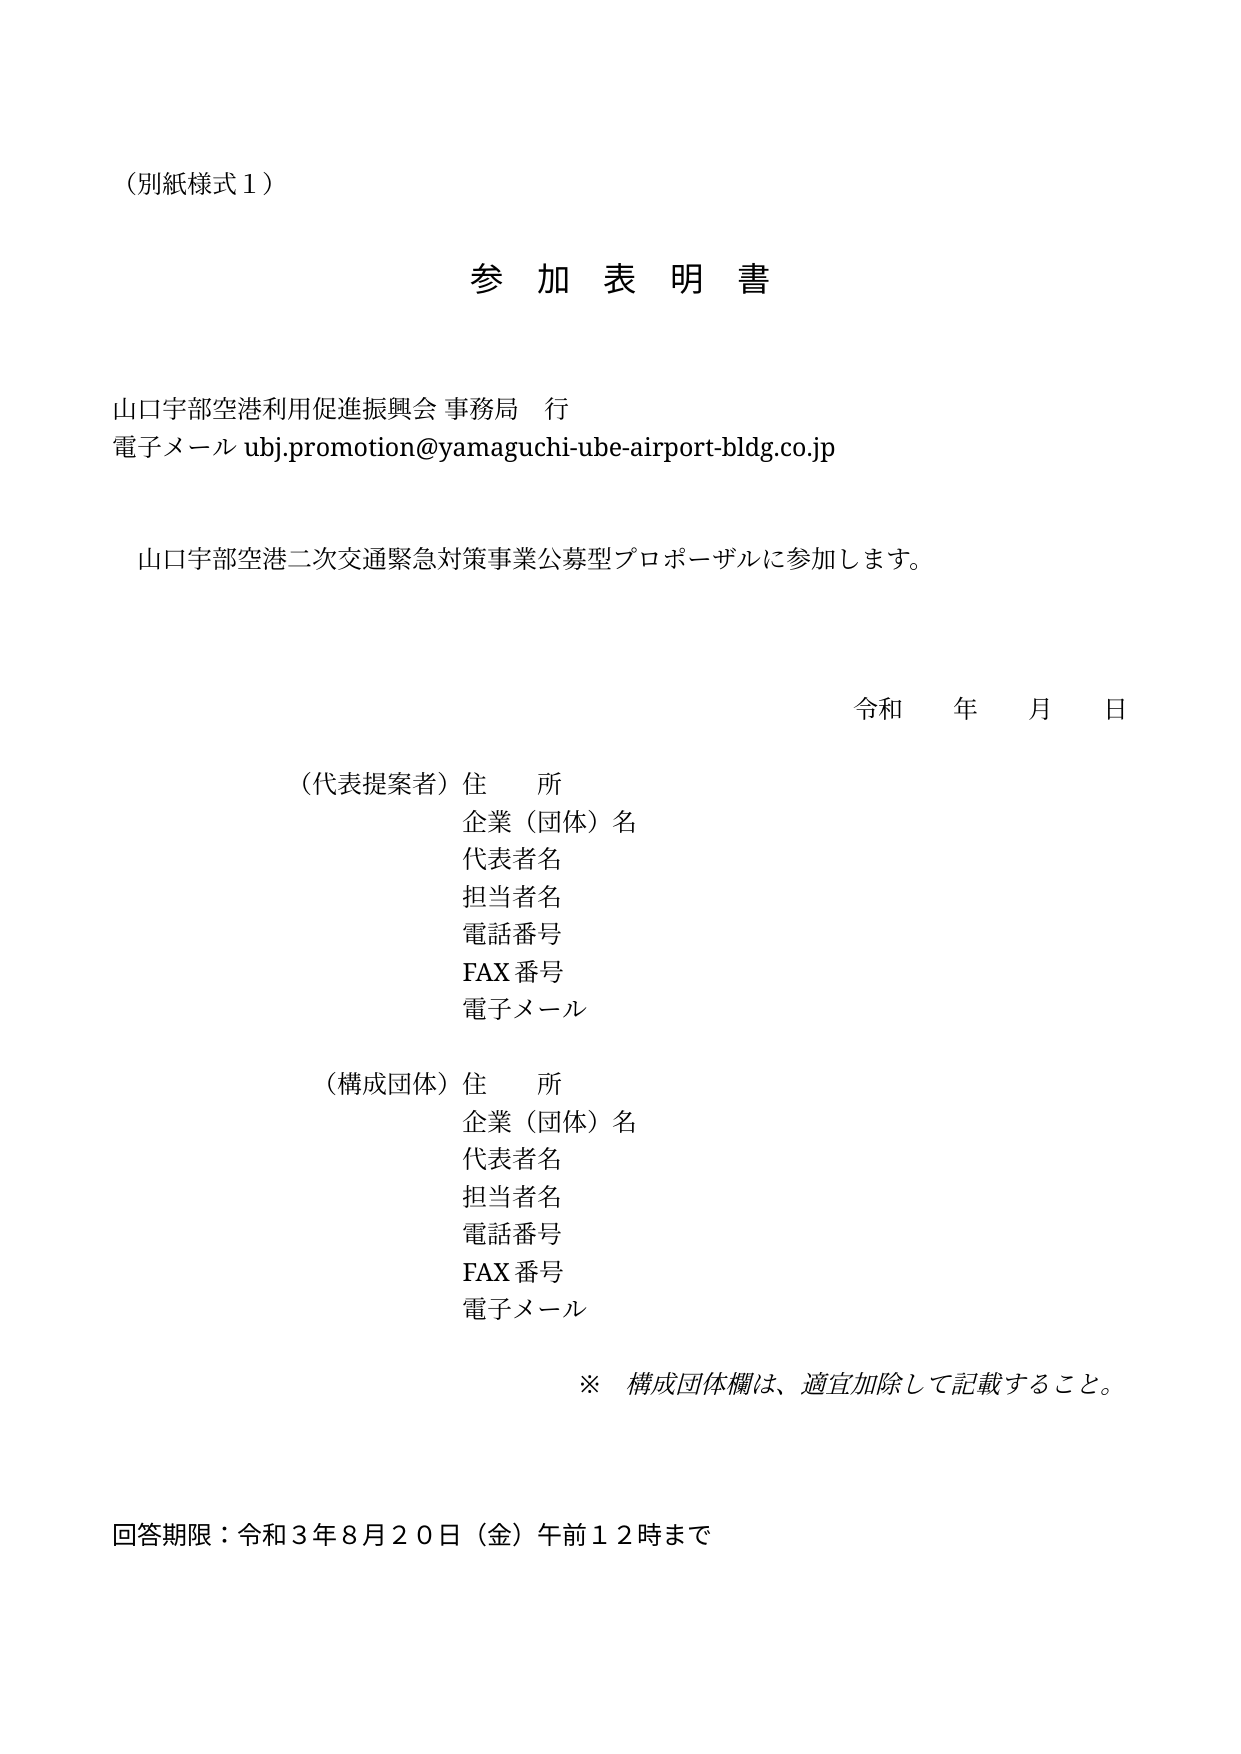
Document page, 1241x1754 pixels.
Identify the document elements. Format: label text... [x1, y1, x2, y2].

text 山口宇部空港二次交通緊急対策事業公募型プロポーザルに参加します。 [112, 539, 1128, 577]
text 電話番号 [112, 1214, 1128, 1252]
text （代表提案者）住 所 [112, 764, 1128, 802]
text （別紙様式１） [112, 164, 1128, 202]
text ※ 構成団体欄は、適宜加除して記載すること。 [112, 1364, 1128, 1402]
text 電話番号 [112, 914, 1128, 952]
text 担当者名 [112, 877, 1128, 914]
text 企業（団体）名 [112, 1102, 1128, 1139]
text 代表者名 [112, 1139, 1128, 1177]
text 令和 年 月 日 [112, 689, 1128, 727]
text 山口宇部空港利用促進振興会 事務局 行 [112, 389, 1128, 427]
text 企業（団体）名 [112, 802, 1128, 839]
text 電子メール ubj.promotion@yamaguchi-ube-airport-bldg.co.jp [112, 427, 1128, 464]
text 参 加 表 明 書 [112, 239, 1128, 314]
text 回答期限：令和３年８月２０日（金）午前１２時まで [112, 1514, 1128, 1552]
text FAX番号 [112, 952, 1128, 989]
text 電子メール [112, 1289, 1128, 1327]
text （構成団体）住 所 [112, 1064, 1128, 1102]
text 電子メール [112, 989, 1128, 1027]
text FAX番号 [112, 1252, 1128, 1289]
text 担当者名 [112, 1177, 1128, 1214]
text 代表者名 [112, 839, 1128, 877]
